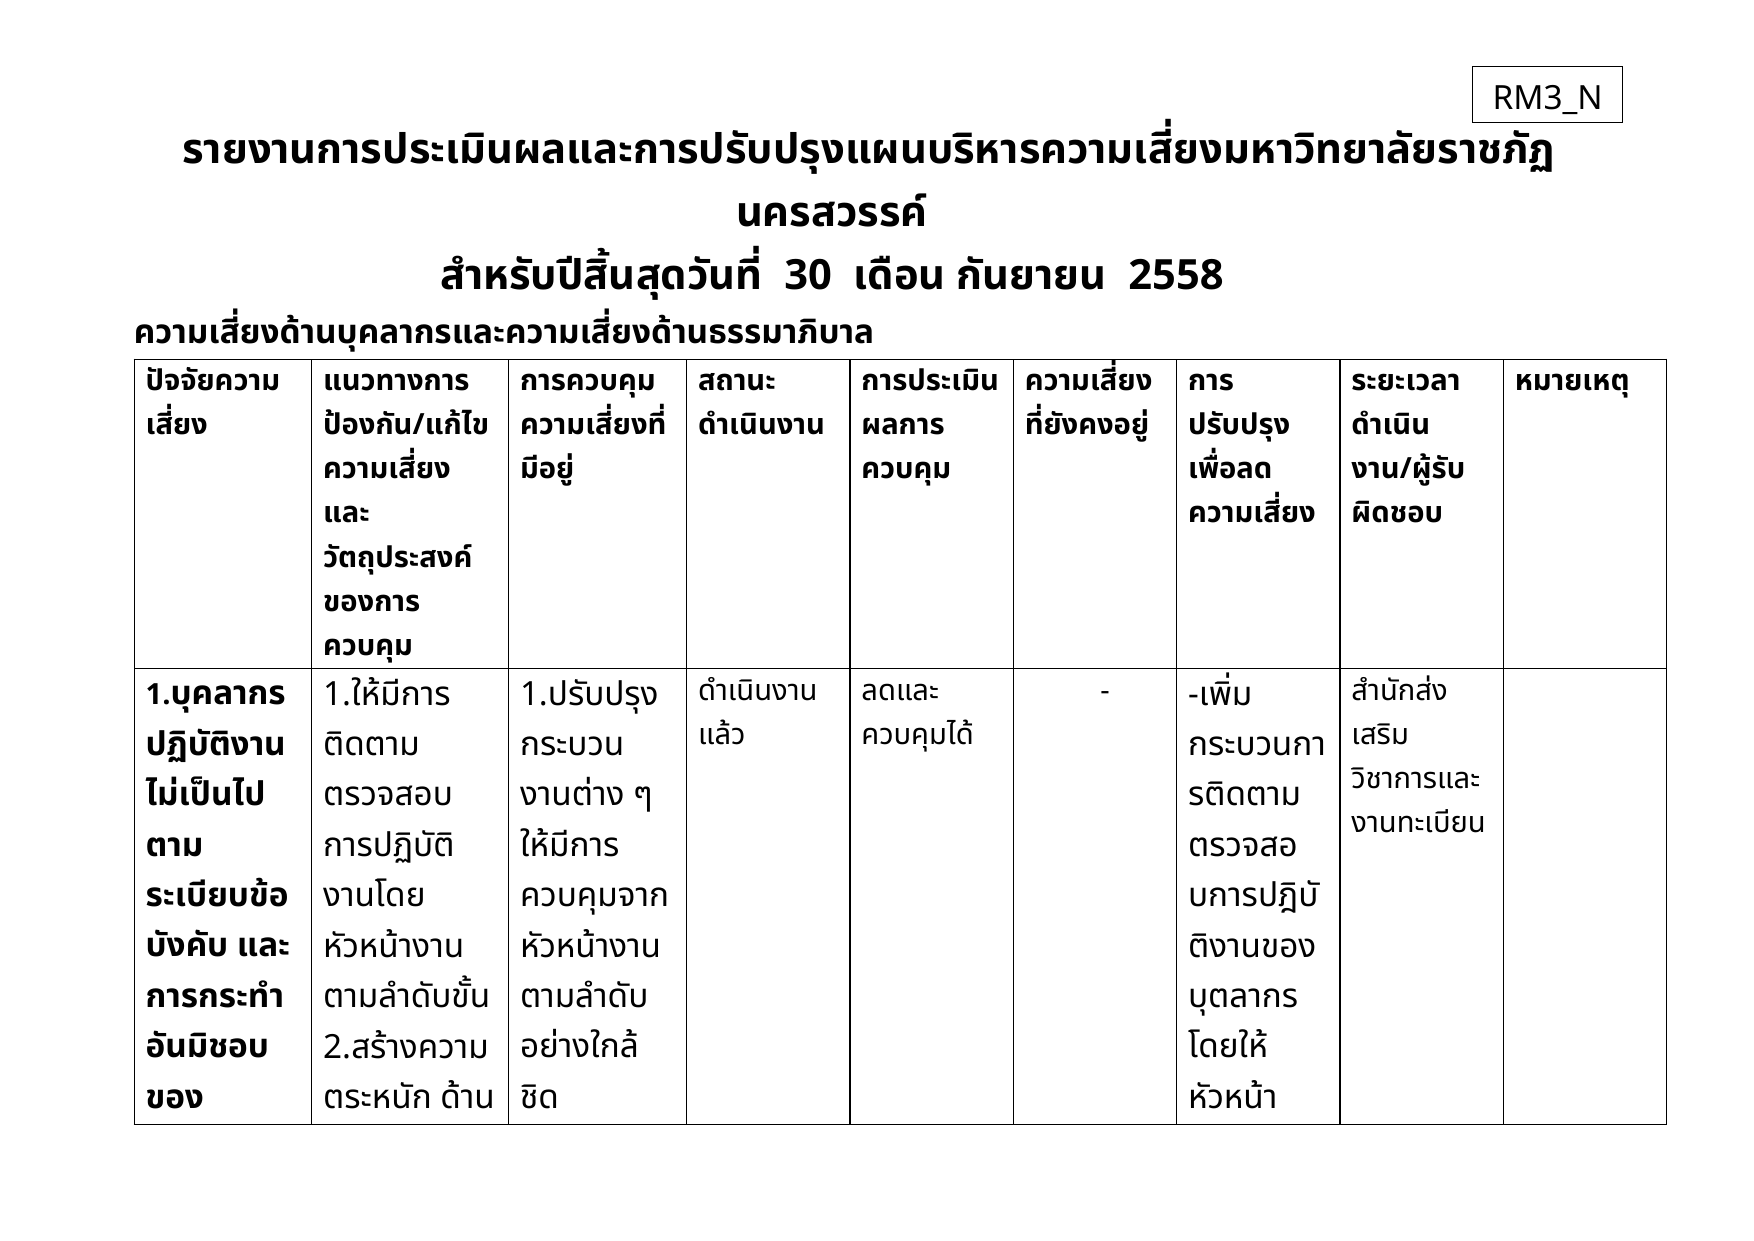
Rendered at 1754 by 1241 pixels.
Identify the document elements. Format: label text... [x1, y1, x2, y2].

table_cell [135, 669, 311, 1123]
text ความเสี่ยงด้านบุคลากรและความเสี่ยงด้านธรรมาภิบาล [133, 308, 1604, 358]
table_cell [312, 669, 508, 1123]
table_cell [509, 669, 686, 1123]
table_cell ดำเนินงานแล้ว [687, 669, 849, 1123]
table_header ปัจจัยความเสี่ยง [135, 360, 311, 668]
table_header การประเมินผลการควบคุม [851, 360, 1013, 668]
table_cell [1177, 669, 1339, 1123]
table_cell [1504, 669, 1666, 1123]
table_cell - [1014, 669, 1176, 1123]
table_header หมายเหตุ [1504, 360, 1666, 668]
text สำหรับปีสิ้นสุดวันที่ 30 เดือน กันยายน 2558 [60, 245, 1604, 308]
table_header การควบคุมความเสี่ยงที่มีอยู่ [509, 360, 686, 668]
table_header ระยะเวลาดำเนินงาน/ผู้รับผิดชอบ [1341, 360, 1503, 668]
table_header สถานะดำเนินงาน [687, 360, 849, 668]
table_header การปรับปรุงเพื่อลดความเสี่ยง [1177, 360, 1339, 668]
table_header ความเสี่ยงที่ยังคงอยู่ [1014, 360, 1176, 668]
text รายงานการประเมินผลและการปรับปรุงแผนบริหารความเสี่ยงมหาวิทยาลัยราชภัฏนครสวรรค์ [60, 119, 1604, 245]
table_cell ลดและควบคุมได้ [851, 669, 1013, 1123]
table_header แนวทางการป้องกัน/แก้ไขความเสี่ยงและวัตถุประสงค์ของการควบคุม [312, 360, 508, 668]
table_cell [1341, 669, 1503, 1123]
